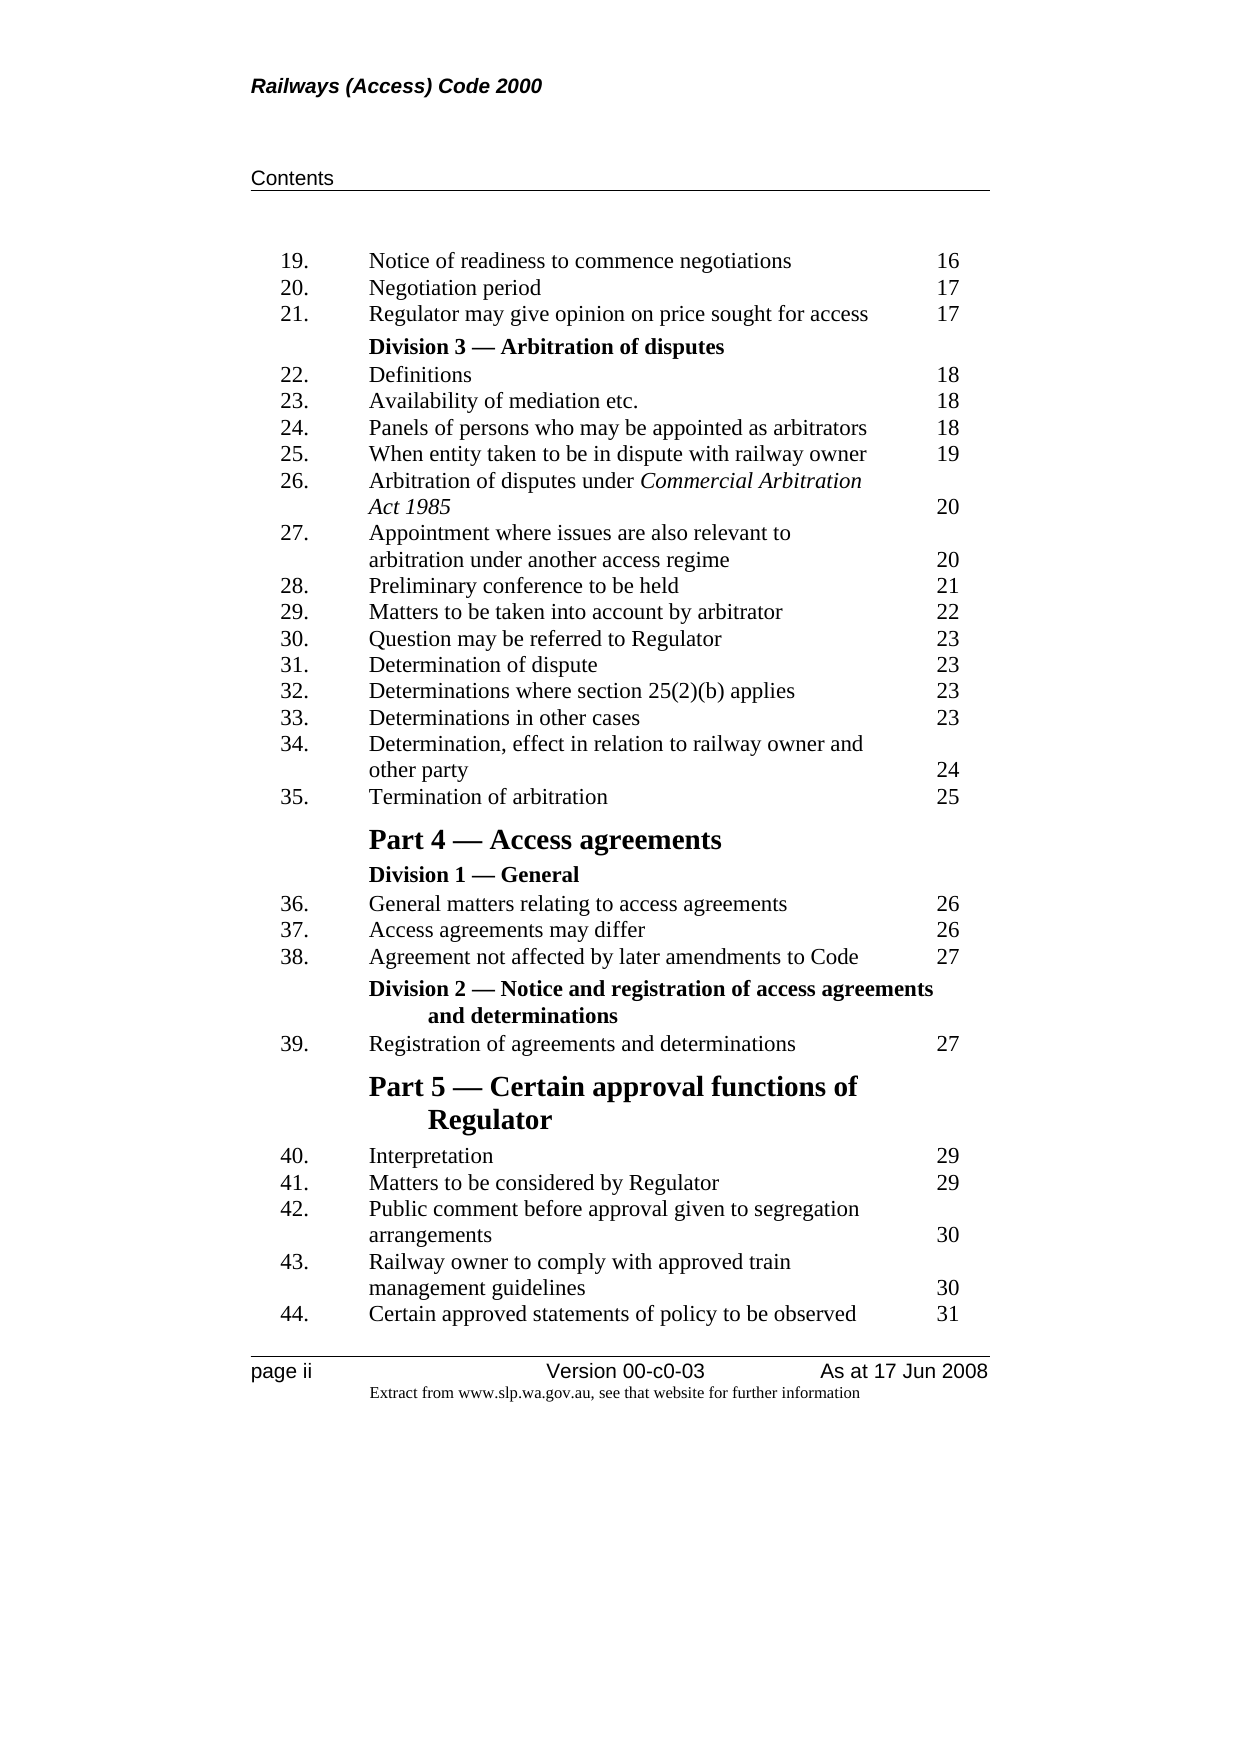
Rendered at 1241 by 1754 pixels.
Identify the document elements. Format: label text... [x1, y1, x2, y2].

text 35. Termination of arbitration 25 [280, 783, 872, 809]
text 21. Regulator may give opinion on price sought for access 17 [280, 300, 872, 327]
text 37. Access agreements may differ 26 [280, 916, 872, 943]
text 44. Certain approved statements of policy to be observed 31 [280, 1300, 872, 1327]
text 24. Panels of persons who may be appointed as arbitrators 18 [280, 414, 872, 440]
text 39. Registration of agreements and determinations 27 [280, 1030, 872, 1056]
text 40. Interpretation 29 [280, 1142, 872, 1169]
text 30. Question may be referred to Regulator 23 [280, 625, 872, 651]
text Part 5 — Certain approval functions of Regulator [369, 1069, 872, 1136]
text 41. Matters to be considered by Regulator 29 [280, 1169, 872, 1195]
text 33. Determinations in other cases 23 [280, 704, 872, 730]
text 29. Matters to be taken into account by arbitrator 22 [280, 598, 872, 625]
text 19. Notice of readiness to commence negotiations 16 [280, 247, 872, 274]
text Division 3 — Arbitration of disputes [369, 333, 990, 359]
text Division 1 — General [369, 862, 990, 888]
text 31. Determination of dispute 23 [280, 651, 872, 677]
text 28. Preliminary conference to be held 21 [280, 572, 872, 598]
text 26. Arbitration of disputes under Commercial Arbitration Act 1985 20 [280, 467, 872, 519]
text 36. General matters relating to access agreements 26 [280, 890, 872, 916]
text 23. Availability of mediation etc. 18 [280, 388, 872, 414]
text 27. Appointment where issues are also relevant to arbitration under another access regime 20 [280, 519, 872, 572]
text 43. Railway owner to comply with approved train management guidelines 30 [280, 1248, 872, 1300]
text 38. Agreement not affected by later amendments to Code 27 [280, 943, 872, 969]
text 42. Public comment before approval given to segregation arrangements 30 [280, 1195, 872, 1248]
text 20. Negotiation period 17 [280, 274, 872, 300]
text Part 4 — Access agreements [369, 822, 872, 855]
text 34. Determination, effect in relation to railway owner and other party 24 [280, 730, 872, 783]
text 22. Definitions 18 [280, 361, 872, 388]
text 32. Determinations where section 25(2)(b) applies 23 [280, 677, 872, 704]
text Division 2 — Notice and registration of access agreements and determinations [369, 975, 990, 1028]
text 25. When entity taken to be in dispute with railway owner 19 [280, 440, 872, 467]
